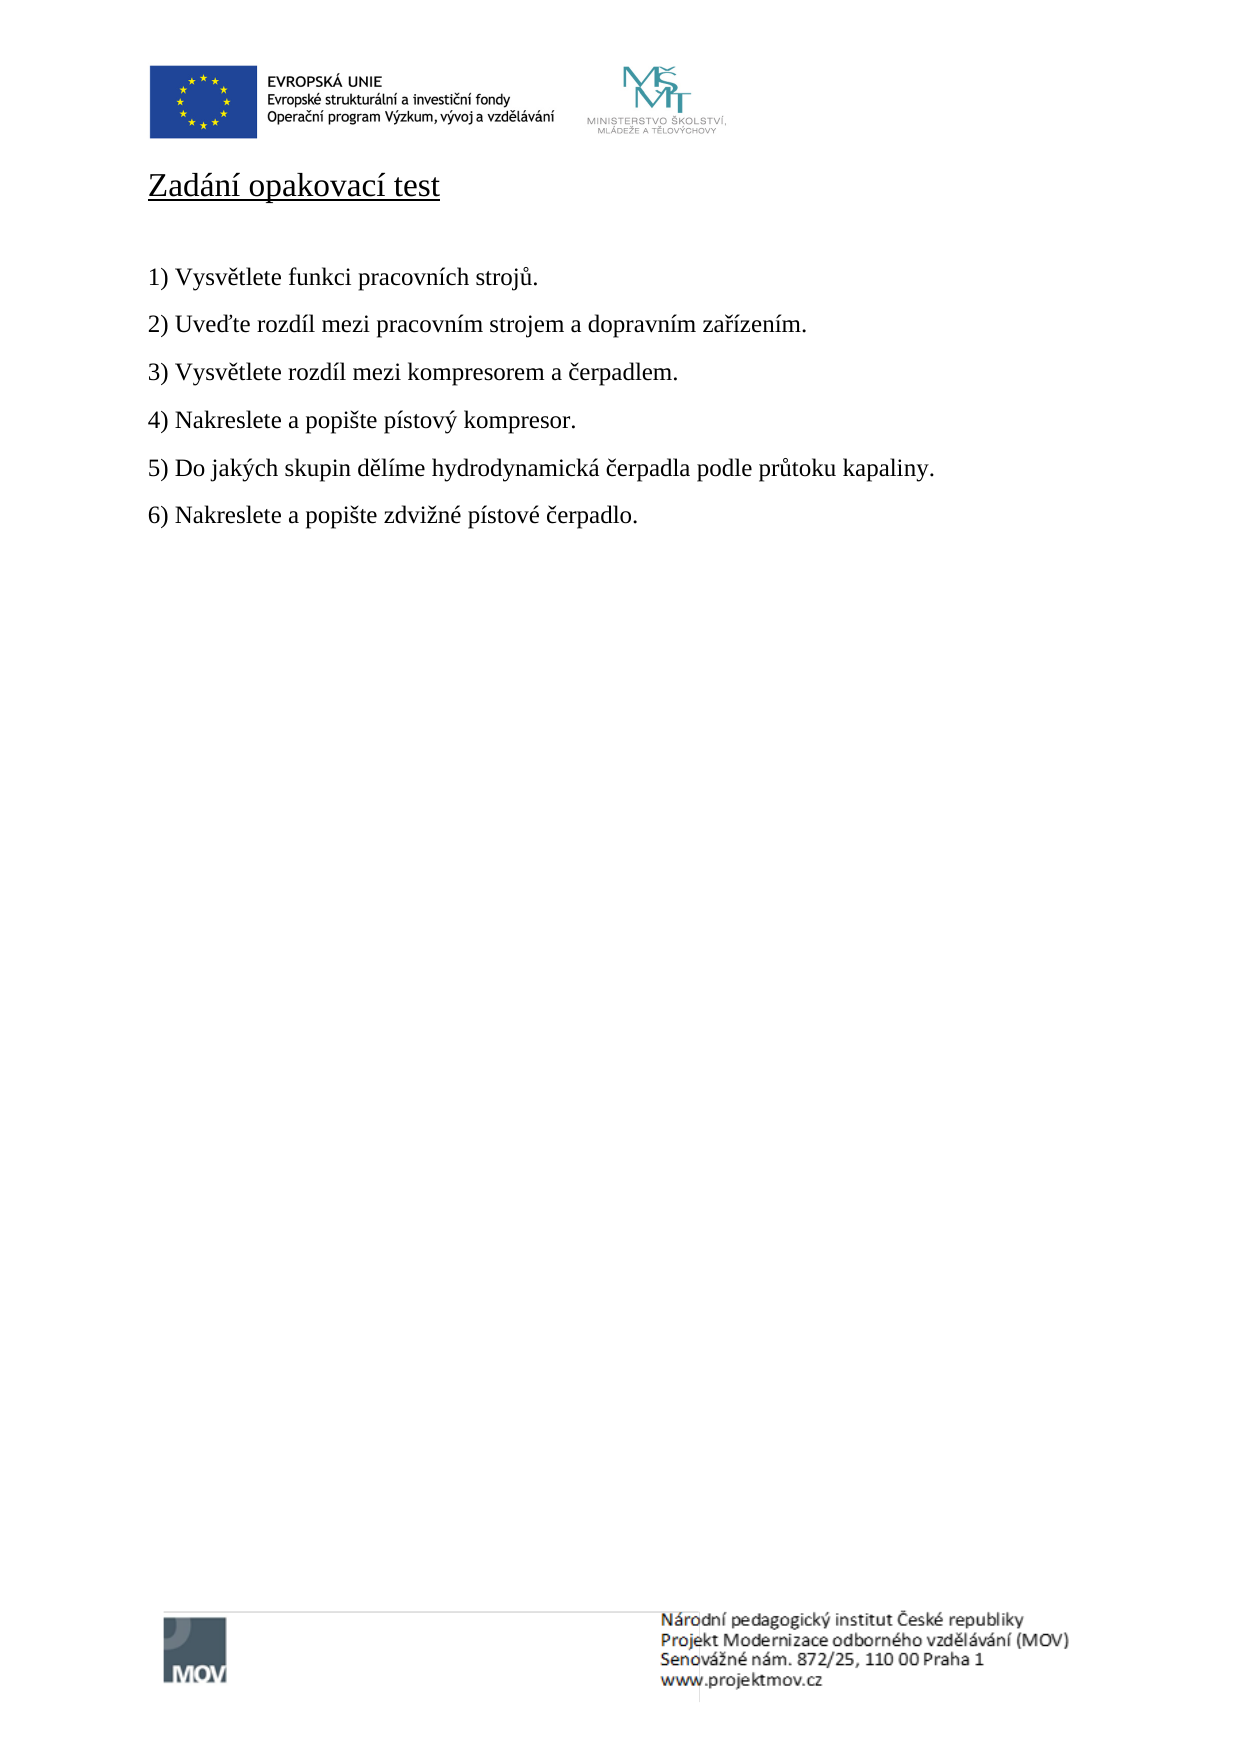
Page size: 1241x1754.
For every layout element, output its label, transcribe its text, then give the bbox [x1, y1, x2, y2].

text 4) Nakreslete a popište pístový kompresor. [148, 405, 1122, 434]
text 5) Do jakých skupin dělíme hydrodynamická čerpadla podle průtoku kapaliny. [148, 453, 1122, 481]
text 2) Uveďte rozdíl mezi pracovním strojem a dopravním zařízením. [148, 309, 1122, 338]
picture [147, 59, 739, 160]
picture [162, 1605, 1071, 1701]
text 1) Vysvětlete funkci pracovních strojů. [148, 262, 1122, 291]
text 3) Vysvětlete rozdíl mezi kompresorem a čerpadlem. [148, 357, 1122, 386]
text Zadání opakovací test [148, 165, 1122, 204]
text 6) Nakreslete a popište zdvižné pístové čerpadlo. [148, 500, 1122, 529]
